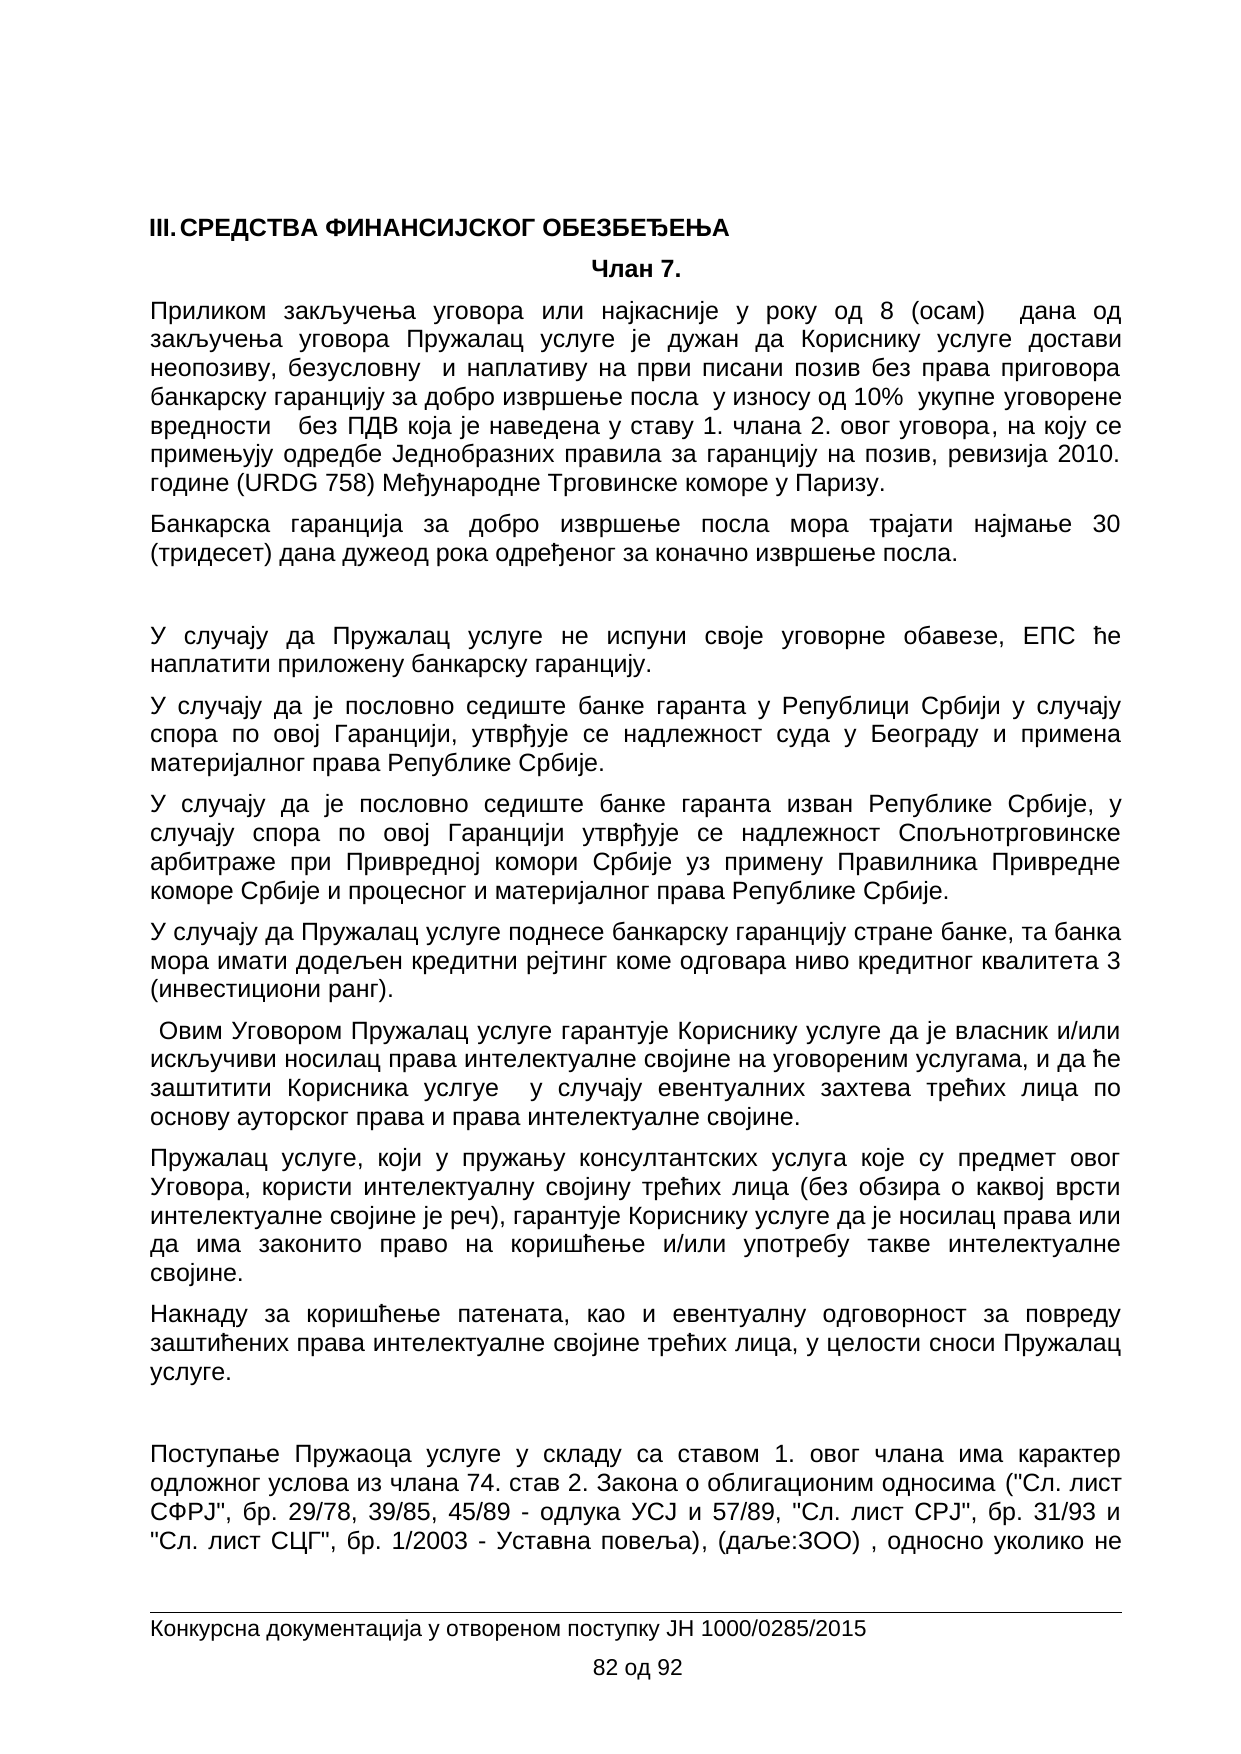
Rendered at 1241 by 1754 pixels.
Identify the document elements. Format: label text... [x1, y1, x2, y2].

text Приликом закључења уговора или најкасније у року од 8 (осам) дана од закључења уговора Пружалац услуге је дужан да Кориснику услуге достави неопозиву, безусловну и наплативу на први писани позив без права приговора банкарску гаранцију за добро извршење посла у износу од 10% укупне уговорене вредности без ПДВ која је наведена у ставу 1. члана 2. овог уговора, на коју се примењују одредбе Једнобразних правила за гаранцију на позив, ревизија 2010. године (URDG 758) Међународне Трговинске коморе у Паризу. [150, 296, 1122, 497]
list СРЕДСТВА ФИНАНСИЈСКОГ ОБЕЗБЕЂЕЊА [149, 213, 1122, 242]
text У случају да је пословно седиште банке гаранта изван Републике Србије, у случају спора по овој Гаранцији утврђује се надлежност Спољнотрговинске арбитраже при Привредној комори Србије уз примену Правилника Привредне коморе Србије и процесног и материјалног права Републике Србије. [150, 789, 1122, 904]
text Накнаду за коришћење патената, као и евентуалну одговорност за повреду заштићених права интелектуалне својине трећих лица, у целости сноси Пружалац услуге. [150, 1299, 1122, 1386]
text Банкарска гаранција за добро извршење посла мора трајати најмање 30 (тридесет) дана дужеод рока одређеног за коначно извршење посла. [150, 509, 1122, 567]
text У случају да Пружалац услуге не испуни своје уговорне обавезе, ЕПС ће наплатити приложену банкарску гаранцију. [150, 621, 1123, 678]
text Члан 7. [150, 254, 1122, 283]
text У случају да Пружалац услуге поднесе банкарску гаранцију стране банке, та банка мора имати додељен кредитни рејтинг коме одговара ниво кредитног квалитета 3 (инвестициони ранг). [150, 917, 1122, 1003]
text Пружалац услуге, који у пружању консултантских услуга које су предмет овог Уговора, користи интелектуалну својину трећих лица (без обзира о каквој врсти интелектуалне својине је реч), гарантује Кориснику услуге да је носилац права или да има законито право на коришћење и/или употребу такве интелектуалне својине. [150, 1143, 1122, 1287]
text Овим Уговором Пружалац услуге гарантује Кориснику услуге да је власник и/или искључиви носилац права интелектуалне својине на уговореним услугама, и да ће заштитити Корисника услгуе у случају евентуалних захтева трећих лица по основу ауторског права и права интелектуалне својине. [150, 1016, 1122, 1131]
text У случају да је пословно седиште банке гаранта у Републици Србији у случају спора по овој Гаранцији, утврђује се надлежност суда у Београду и примена материјалног права Републике Србије. [150, 691, 1122, 777]
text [150, 1439, 1122, 1554]
